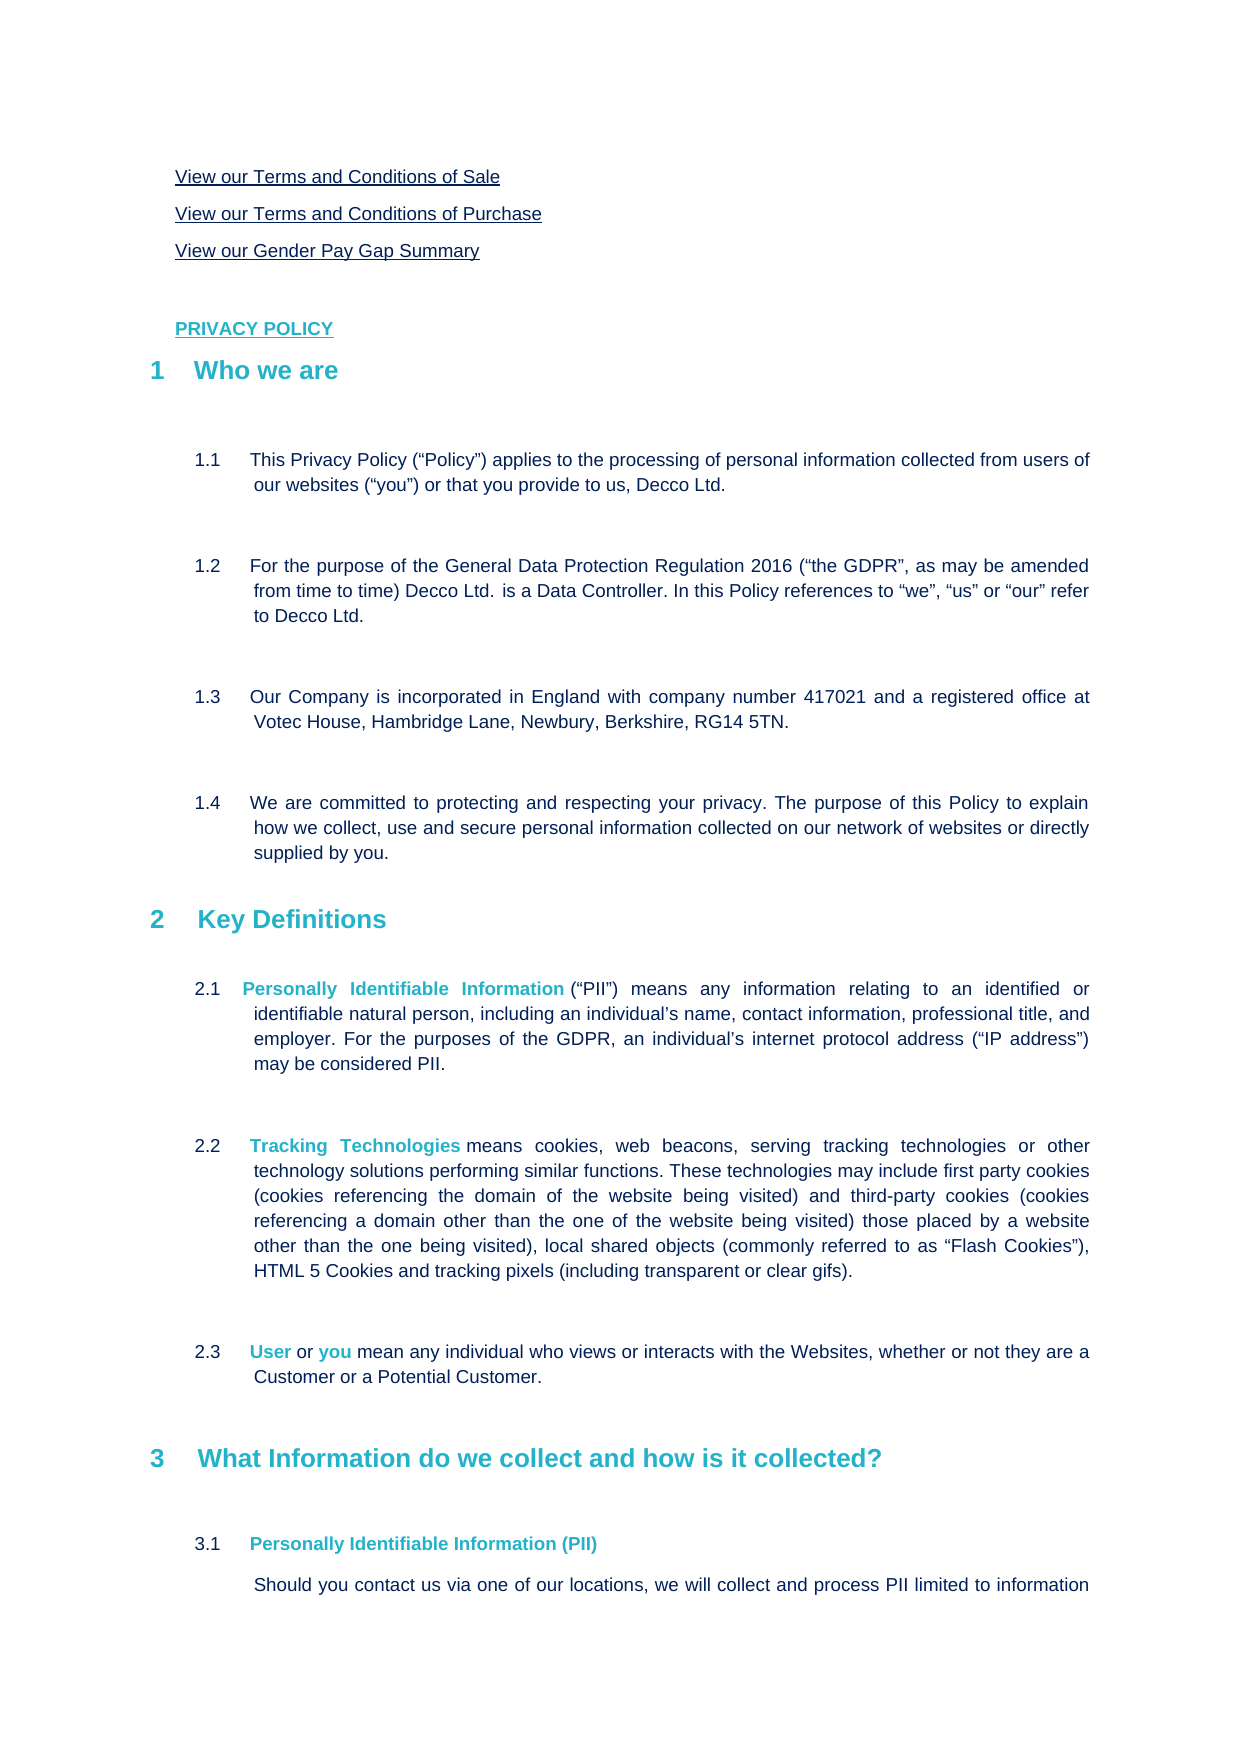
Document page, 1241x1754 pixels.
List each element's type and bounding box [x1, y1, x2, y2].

table_header [150, 150, 1090, 1595]
